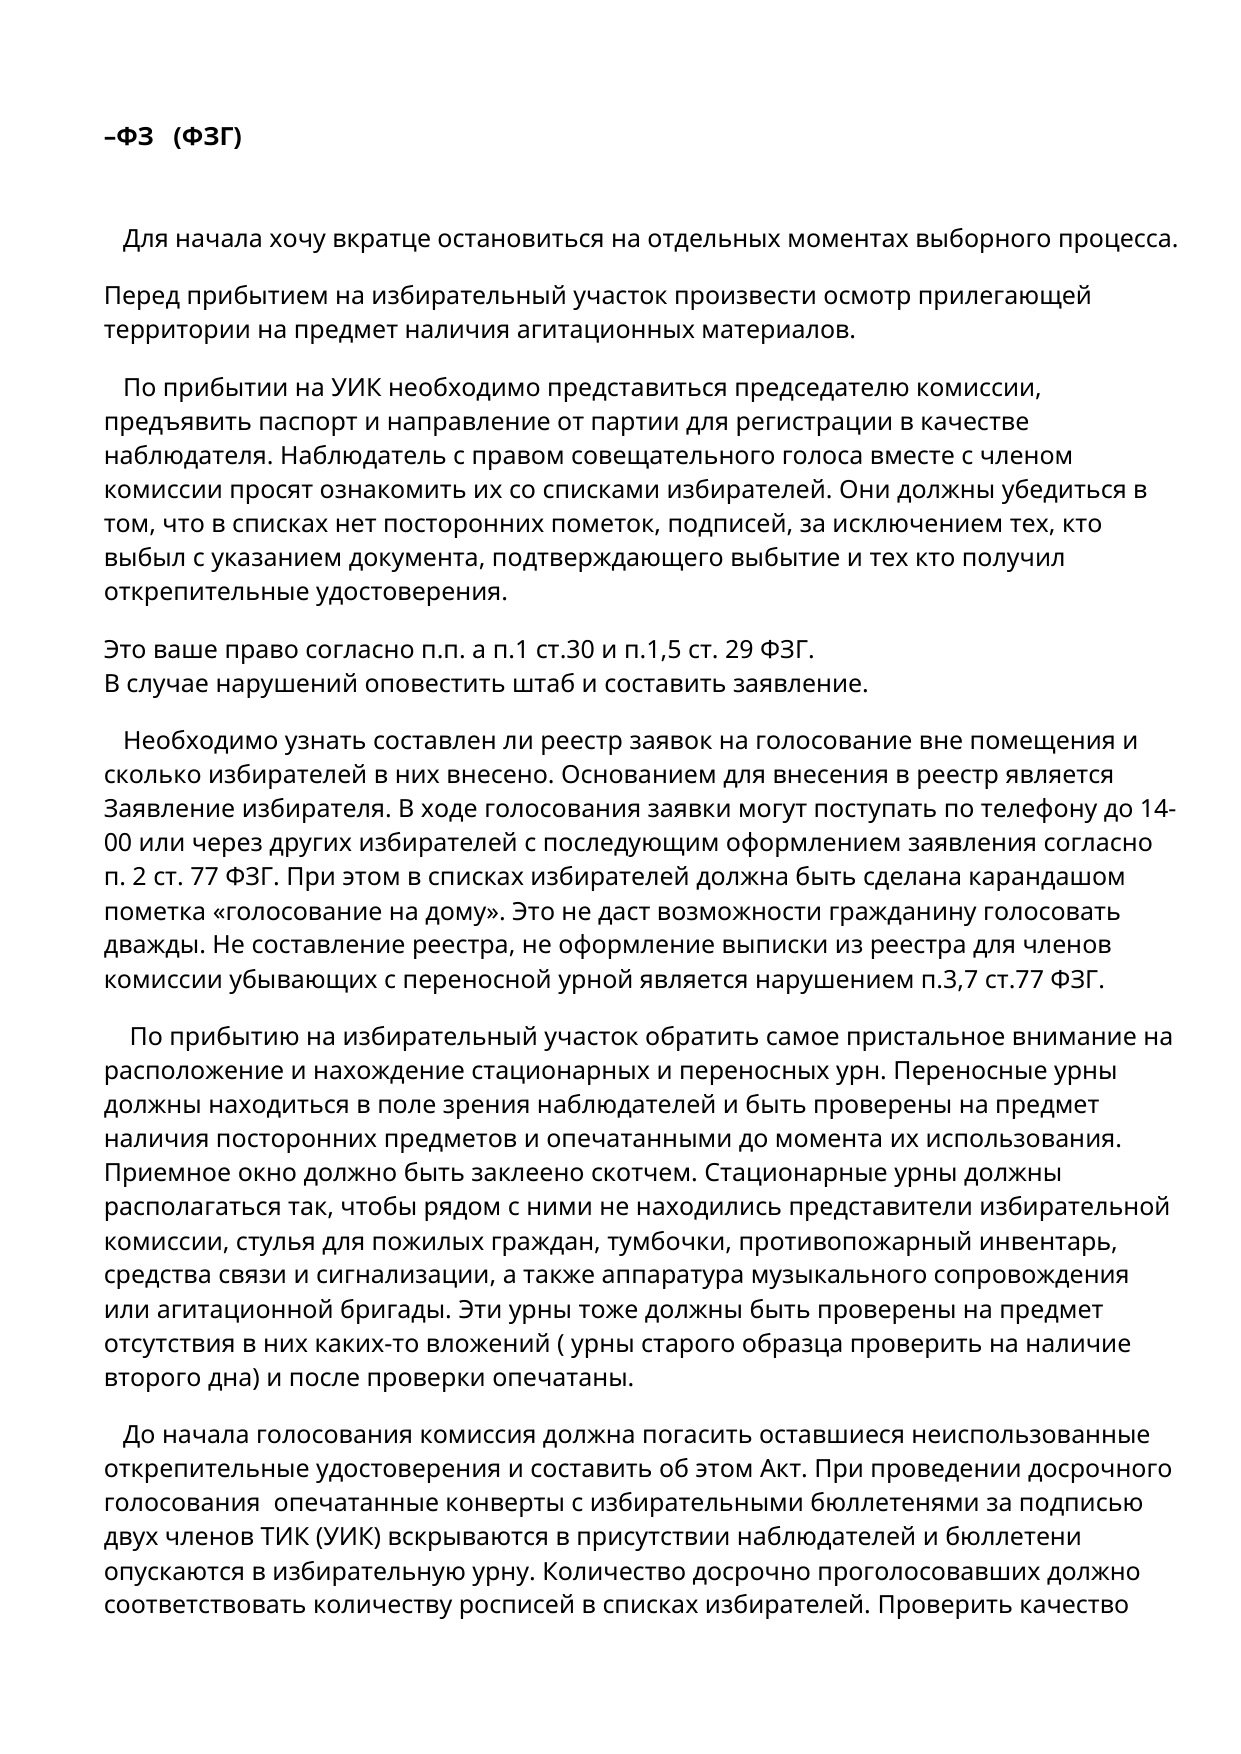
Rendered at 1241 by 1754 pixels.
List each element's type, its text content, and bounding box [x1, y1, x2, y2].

text По прибытии на УИК необходимо представиться председателю комиссии, предъявить паспорт и направление от партии для регистрации в качестве наблюдателя. Наблюдатель с правом совещательного голоса вместе с членом комиссии просят ознакомить их со списками избирателей. Они должны убедиться в том, что в списках нет посторонних пометок, подписей, за исключением тех, кто выбыл с указанием документа, подтверждающего выбытие и тех кто получил открепительные удостоверения. [103, 369, 1181, 608]
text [103, 118, 1181, 254]
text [103, 1417, 1181, 1621]
text Это ваше право согласно п.п. а п.1 ст.30 и п.1,5 ст. 29 ФЗГ. В случае нарушений оповестить штаб и составить заявление. [103, 631, 1181, 699]
text Перед прибытием на избирательный участок произвести осмотр прилегающей территории на предмет наличия агитационных материалов. [103, 278, 1181, 346]
text Необходимо узнать составлен ли реестр заявок на голосование вне помещения и сколько избирателей в них внесено. Основанием для внесения в реестр является Заявление избирателя. В ходе голосования заявки могут поступать по телефону до 14-00 или через других избирателей с последующим оформлением заявления согласно п. 2 ст. 77 ФЗГ. При этом в списках избирателей должна быть сделана карандашом пометка «голосование на дому». Это не даст возможности гражданину голосовать дважды. Не составление реестра, не оформление выписки из реестра для членов комиссии убывающих с переносной урной является нарушением п.3,7 ст.77 ФЗГ. [103, 723, 1181, 995]
text По прибытию на избирательный участок обратить самое пристальное внимание на расположение и нахождение стационарных и переносных урн. Переносные урны должны находиться в поле зрения наблюдателей и быть проверены на предмет наличия посторонних предметов и опечатанными до момента их использования. Приемное окно должно быть заклеено скотчем. Стационарные урны должны располагаться так, чтобы рядом с ними не находились представители избирательной комиссии, стулья для пожилых граждан, тумбочки, противопожарный инвентарь, средства связи и сигнализации, а также аппаратура музыкального сопровождения или агитационной бригады. Эти урны тоже должны быть проверены на предмет отсутствия в них каких-то вложений ( урны старого образца проверить на наличие второго дна) и после проверки опечатаны. [103, 1019, 1181, 1393]
